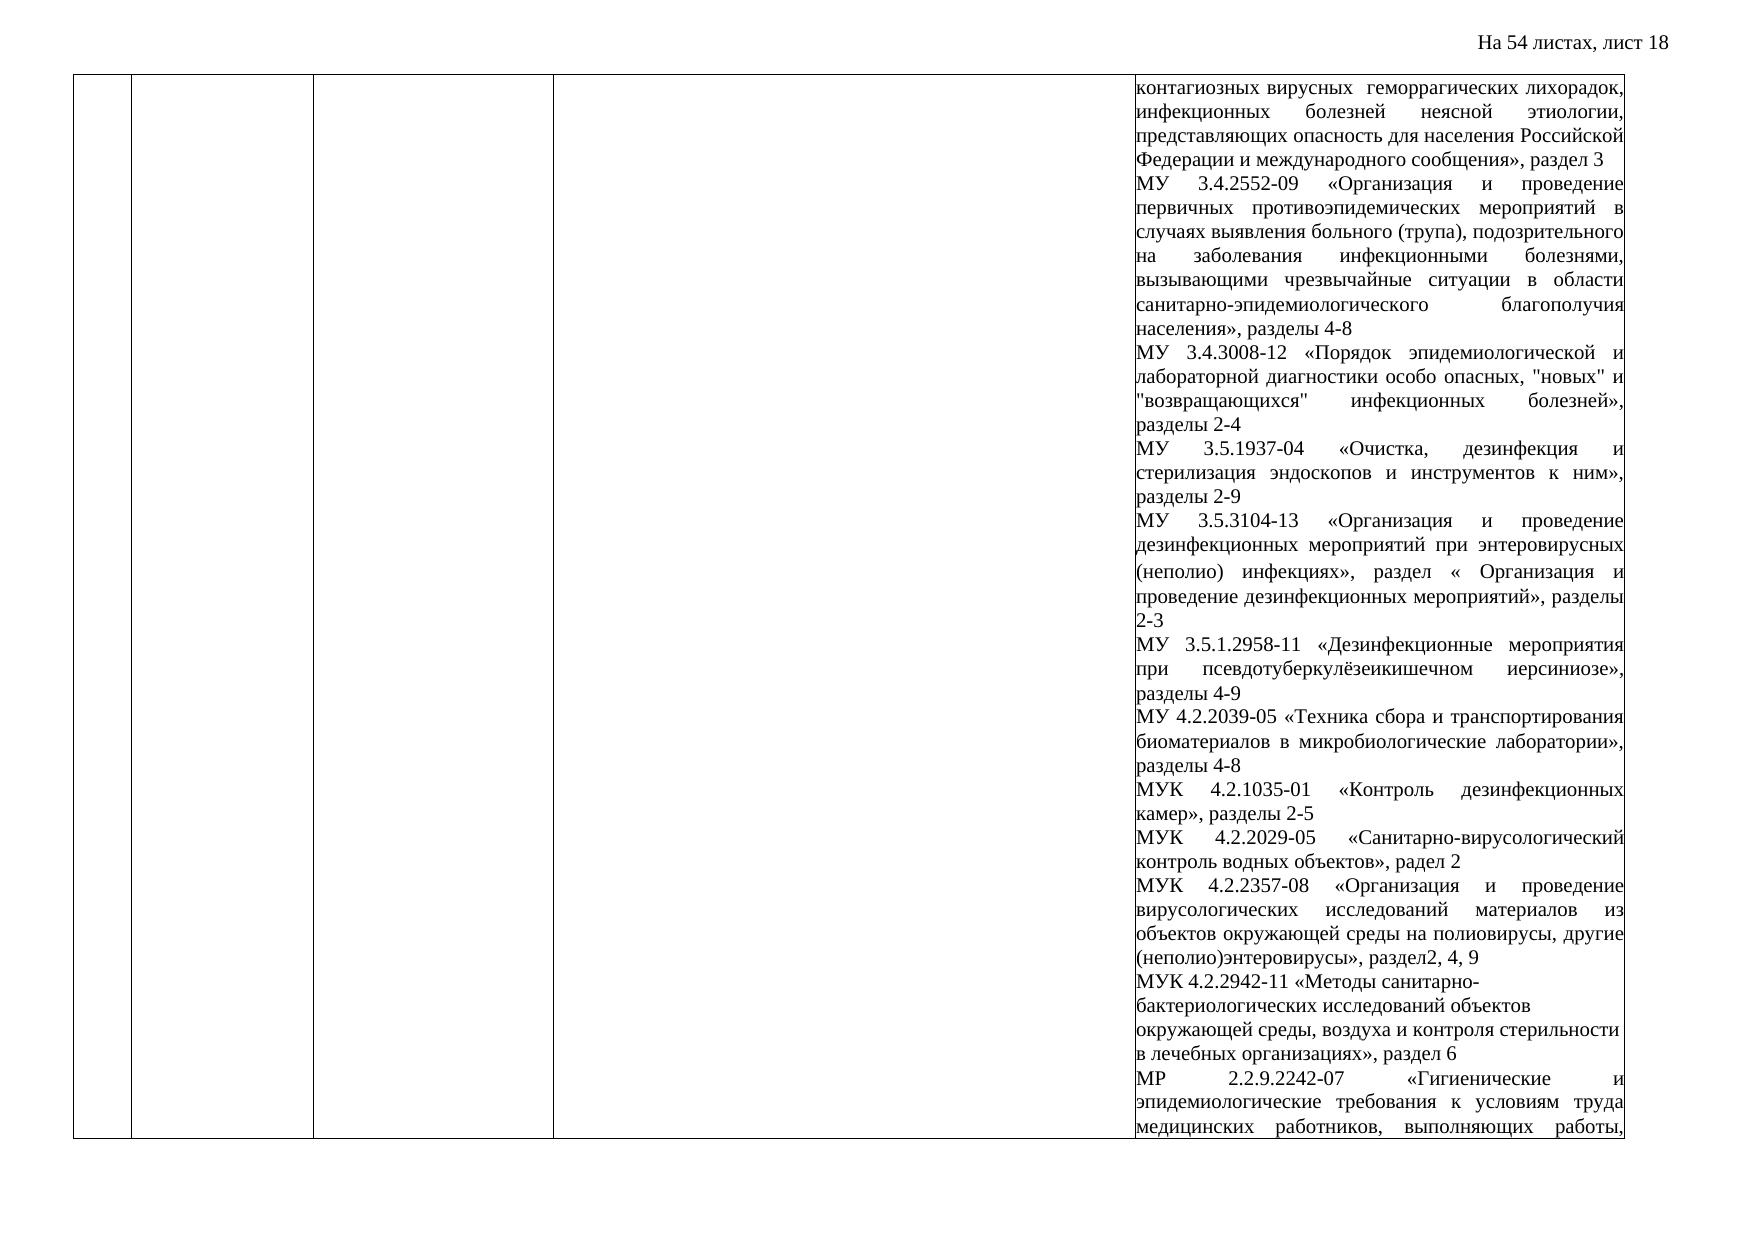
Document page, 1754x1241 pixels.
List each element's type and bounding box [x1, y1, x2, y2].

table_cell [554, 75, 1135, 1138]
table_cell [1136, 75, 1624, 1138]
table_cell [132, 75, 313, 1138]
table_cell [74, 75, 131, 1138]
table_cell [314, 75, 553, 1138]
